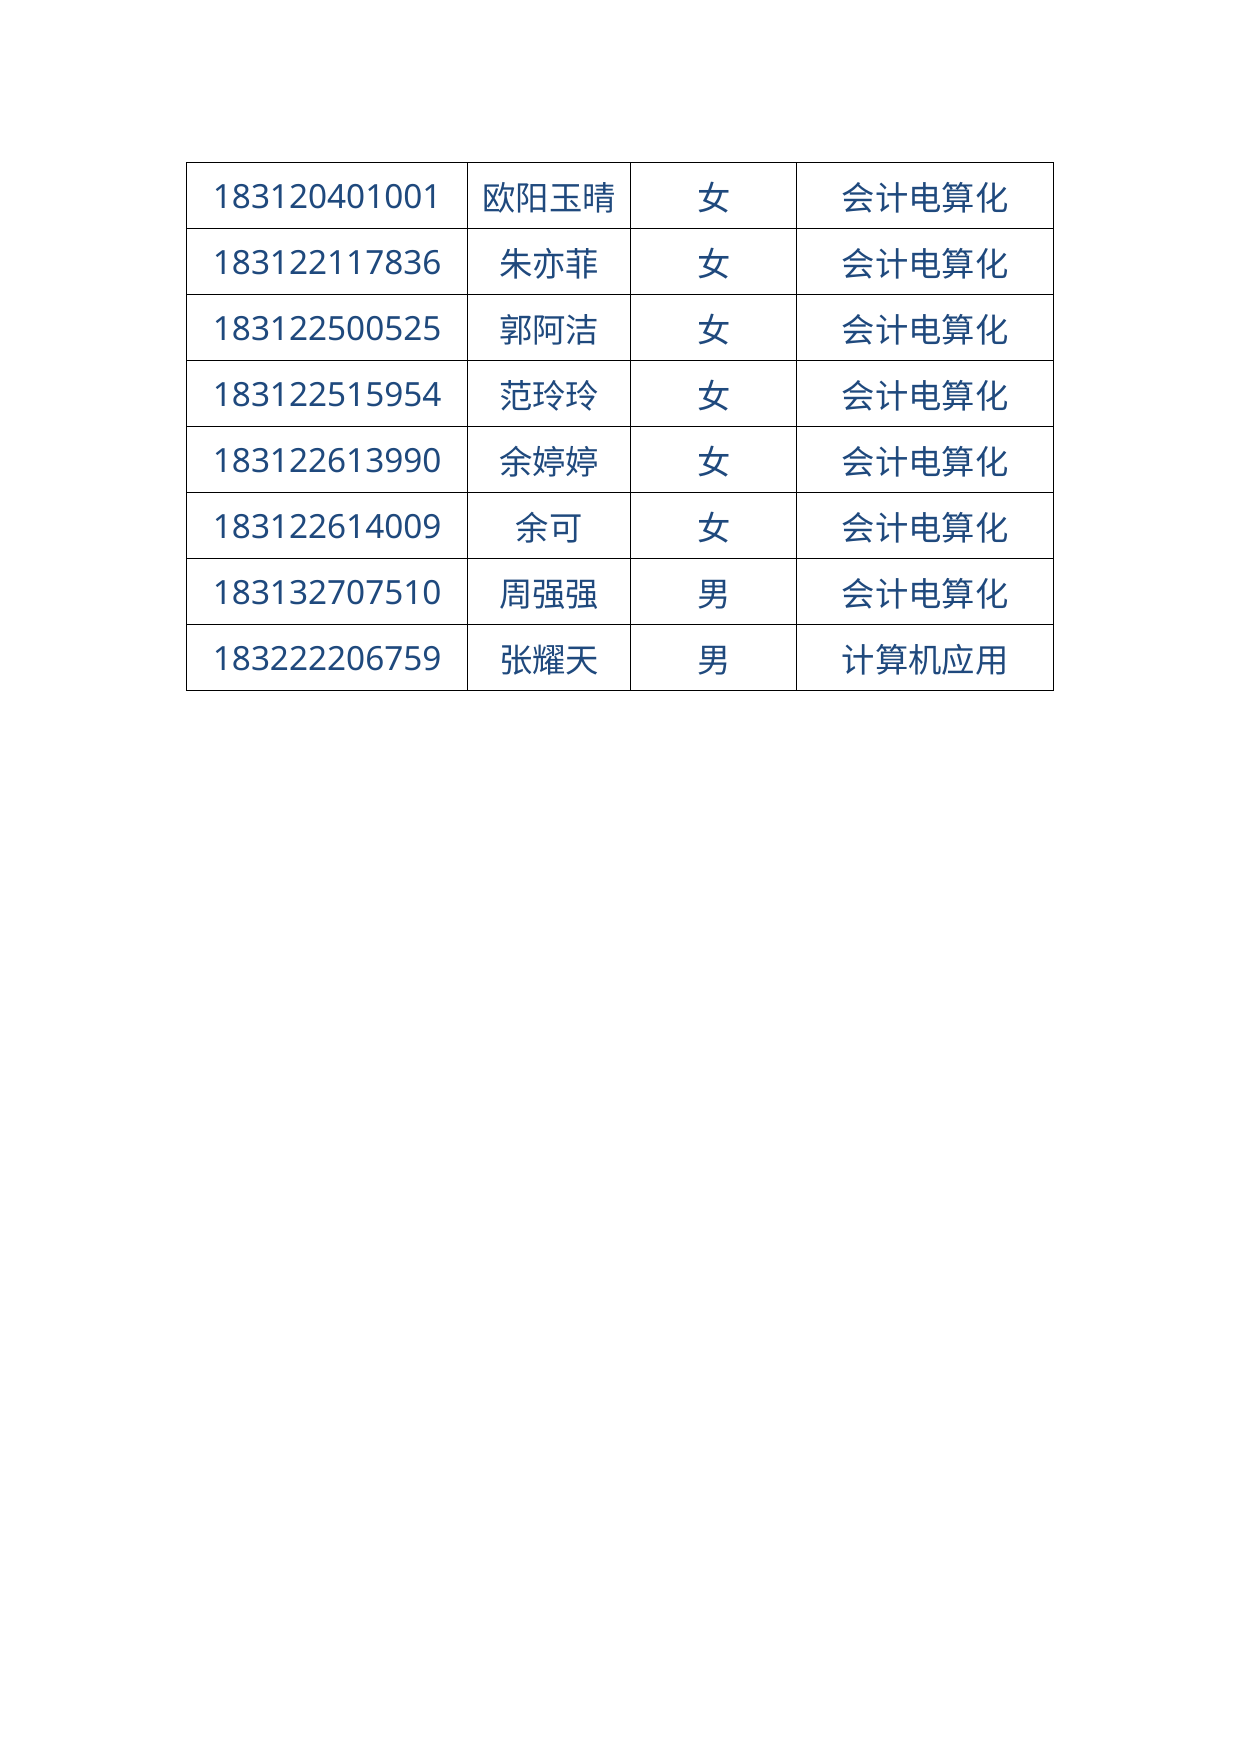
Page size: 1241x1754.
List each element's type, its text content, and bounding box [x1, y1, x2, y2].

table_cell 计算机应用 [797, 625, 1053, 690]
table_cell 余可 [468, 493, 630, 558]
table_cell 欧阳玉晴 [468, 163, 630, 228]
table_cell 183120401001 [187, 163, 467, 228]
table_cell 183122515954 [187, 361, 467, 426]
table_cell 女 [631, 427, 796, 492]
table_cell 会计电算化 [797, 229, 1053, 294]
table_cell 183132707510 [187, 559, 467, 624]
table_cell 朱亦菲 [468, 229, 630, 294]
table_cell 183122500525 [187, 295, 467, 360]
table_cell 张耀天 [468, 625, 630, 690]
table_cell 183222206759 [187, 625, 467, 690]
table_cell 周强强 [468, 559, 630, 624]
table_cell 183122613990 [187, 427, 467, 492]
table_cell 会计电算化 [797, 295, 1053, 360]
table_cell 男 [631, 559, 796, 624]
table_cell 会计电算化 [797, 559, 1053, 624]
table_cell 会计电算化 [797, 427, 1053, 492]
table_cell 郭阿洁 [468, 295, 630, 360]
table_cell 余婷婷 [468, 427, 630, 492]
table_cell 女 [631, 361, 796, 426]
table_cell 女 [631, 493, 796, 558]
table_cell 范玲玲 [468, 361, 630, 426]
table_cell 183122614009 [187, 493, 467, 558]
table_cell 会计电算化 [797, 163, 1053, 228]
table_cell 男 [631, 625, 796, 690]
table_cell 会计电算化 [797, 361, 1053, 426]
table_cell 女 [631, 295, 796, 360]
table_cell 会计电算化 [797, 493, 1053, 558]
table_cell 女 [631, 229, 796, 294]
table_cell 女 [631, 163, 796, 228]
table_cell 183122117836 [187, 229, 467, 294]
